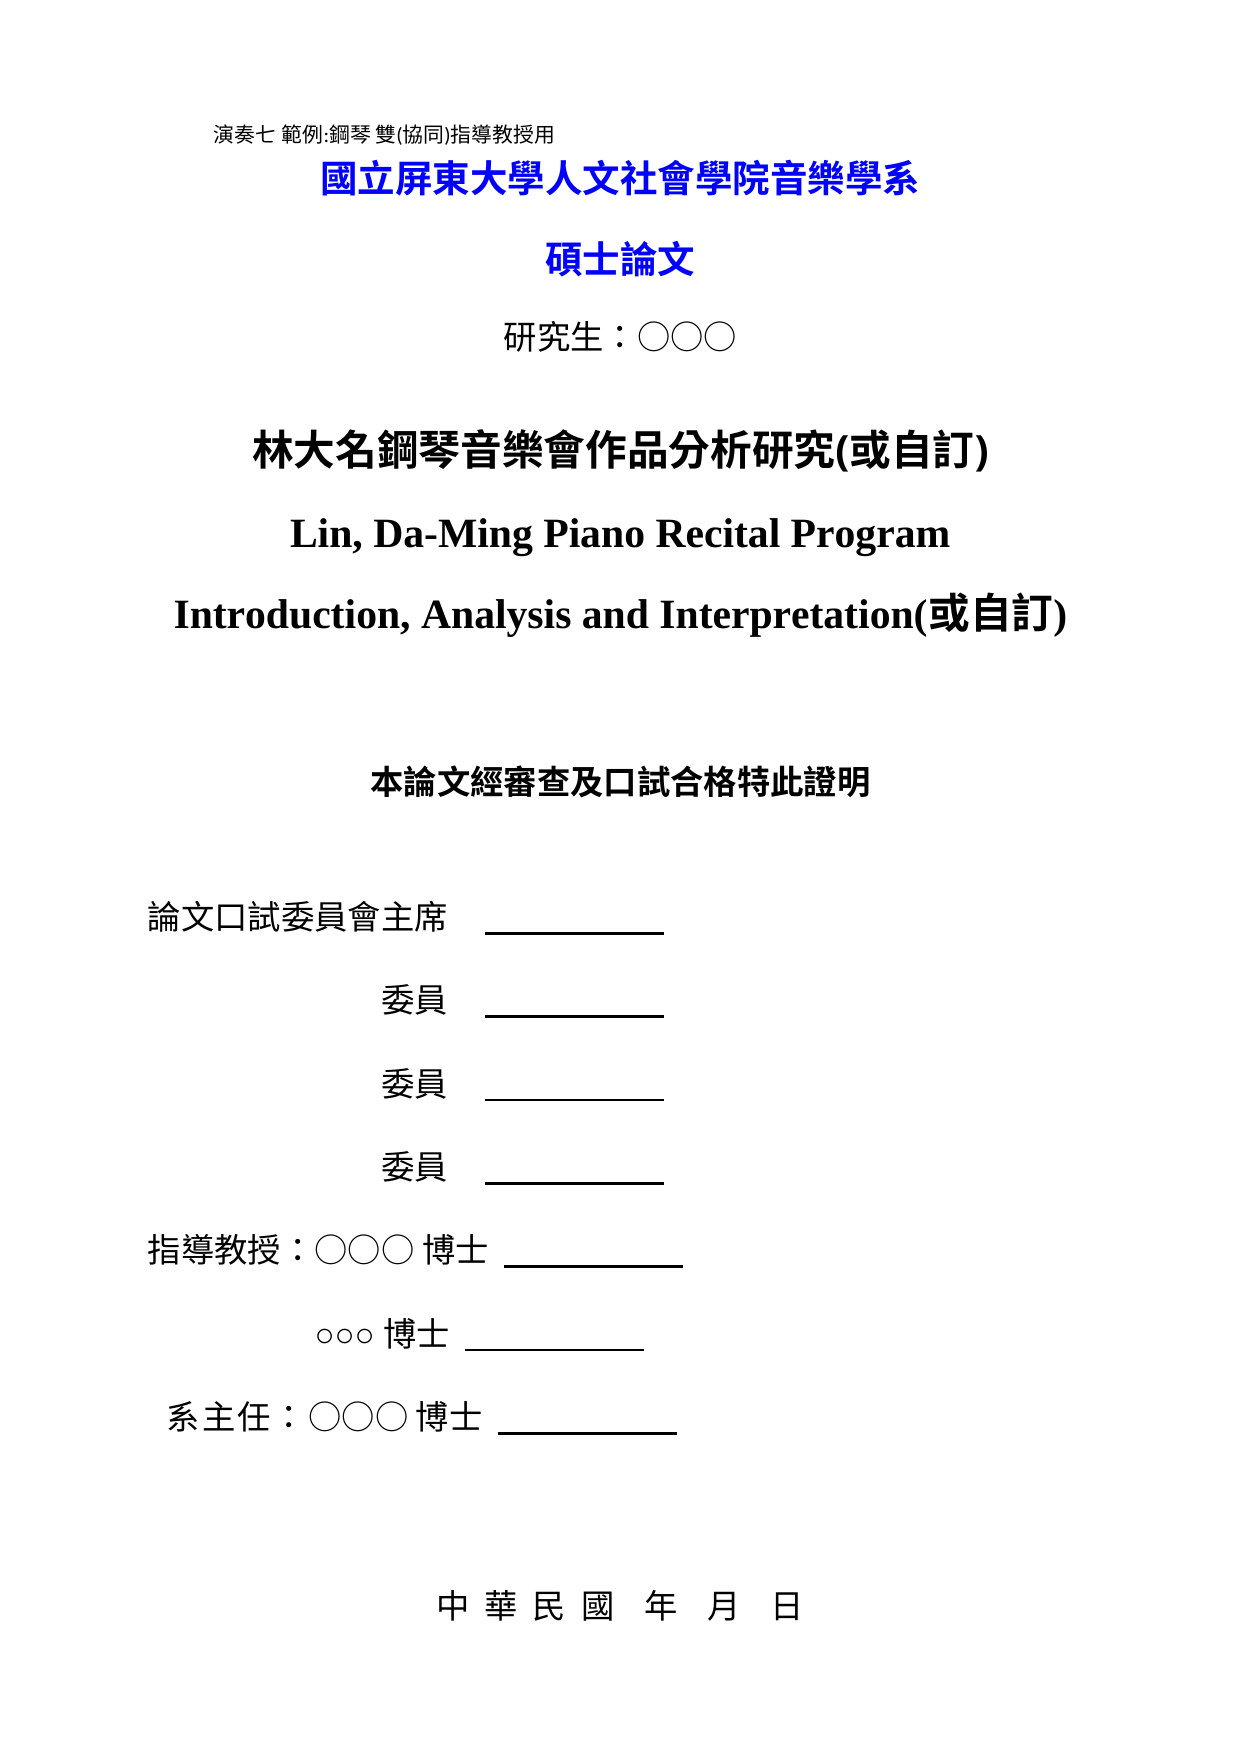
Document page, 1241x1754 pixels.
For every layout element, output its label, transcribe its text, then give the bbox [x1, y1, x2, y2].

text 委員 [148, 1039, 1092, 1110]
text 演奏七 範例:鋼琴 雙(協同)指導教授用 [214, 118, 1092, 148]
text 指導教授：○○○ 博士 [148, 1206, 1092, 1277]
text ○○○ 博士 [148, 1289, 1092, 1360]
text 委員 [148, 956, 1092, 1027]
text 國立屏東大學人文社會學院音樂學系 [148, 148, 1092, 203]
text 林大名鋼琴音樂會作品分析研究(或自訂) [148, 417, 1092, 478]
text 論文口試委員會主席 [148, 873, 1092, 944]
text 中 華 民 國 年 月 日 [148, 1580, 1092, 1628]
text 委員 [148, 1123, 1092, 1194]
text 碩士論文 [148, 230, 1092, 284]
text Introduction, Analysis and Interpretation(或自訂) [148, 580, 1092, 640]
text Lin, Da-Ming Piano Recital Program [148, 508, 1092, 556]
text 本論文經審查及口試合格特此證明 [148, 755, 1092, 804]
text 研究生：○○○ [148, 311, 1092, 359]
text 系主任：○○○ 博士 [148, 1373, 1092, 1444]
